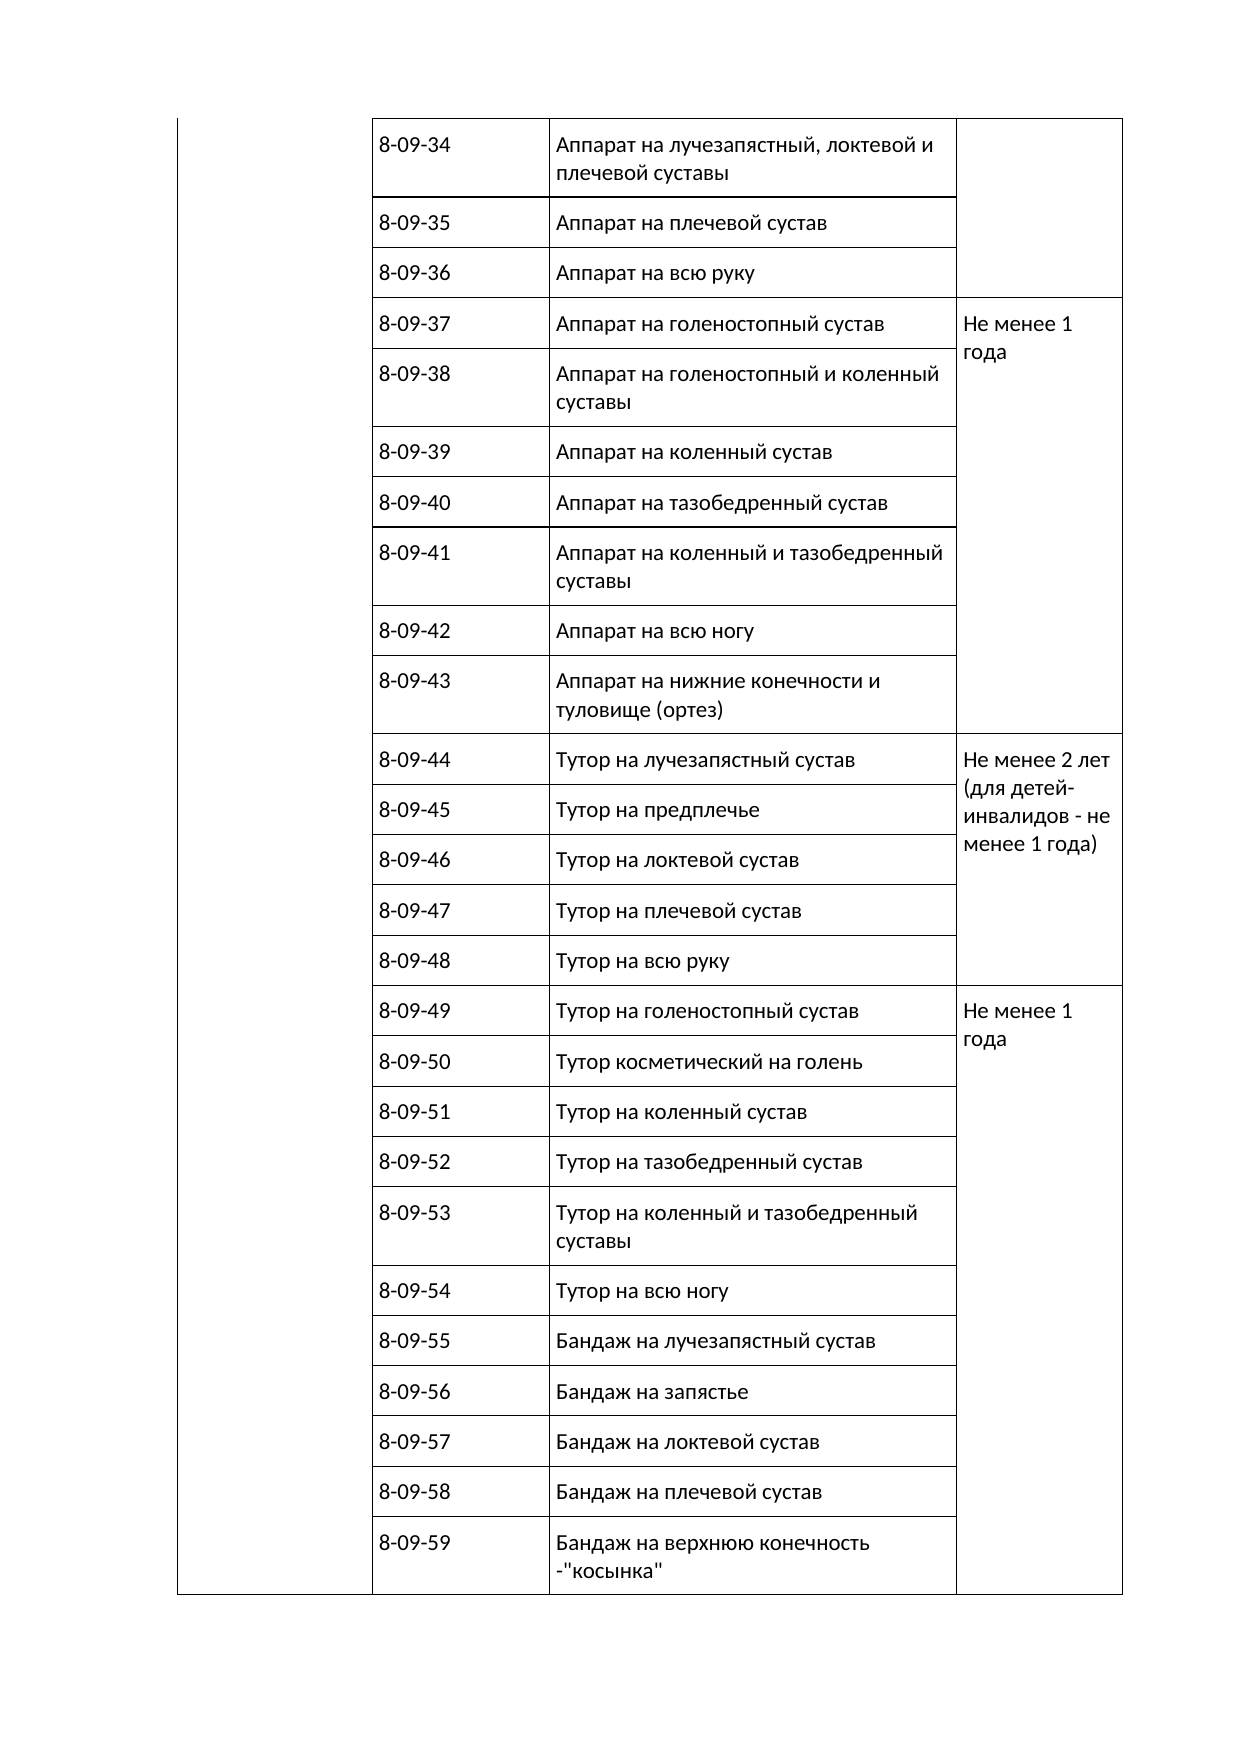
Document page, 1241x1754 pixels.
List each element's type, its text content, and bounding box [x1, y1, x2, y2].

table_cell Бандаж на запястье [550, 1366, 956, 1415]
table_cell 8-09-43 [373, 656, 549, 733]
table_cell Бандаж на лучезапястный сустав [550, 1316, 956, 1365]
table_cell Тутор на голеностопный сустав [550, 986, 956, 1035]
table_cell Тутор на коленный и тазобедренный суставы [550, 1187, 956, 1264]
table_cell Тутор косметический на голень [550, 1036, 956, 1086]
table_cell Тутор на всю ногу [550, 1266, 956, 1315]
table_cell 8-09-47 [373, 885, 549, 934]
table_cell 8-09-52 [373, 1137, 549, 1186]
table_cell Аппарат на всю руку [550, 248, 956, 297]
table_cell 8-09-46 [373, 835, 549, 884]
table_cell Тутор на всю руку [550, 936, 956, 985]
table_cell Не менее 1 года [957, 986, 1122, 1594]
table_cell 8-09-37 [373, 298, 549, 347]
table_cell Аппарат на плечевой сустав [550, 198, 956, 247]
table_cell 8-09-50 [373, 1036, 549, 1086]
table_cell 8-09-48 [373, 936, 549, 985]
table_cell 8-09-35 [373, 198, 549, 247]
table_cell 8-09-40 [373, 477, 549, 526]
table_cell Бандаж на верхнюю конечность -"косынка" [550, 1517, 956, 1594]
table_cell Аппарат на лучезапястный, локтевой и плечевой суставы [550, 119, 956, 196]
table_cell 8-09-55 [373, 1316, 549, 1365]
table_cell 8-09-41 [373, 528, 549, 605]
table_cell 8-09-44 [373, 734, 549, 784]
table_cell Аппарат на всю ногу [550, 606, 956, 655]
table_cell Не менее 2 лет (для детей-инвалидов - не менее 1 года) [957, 734, 1122, 985]
table_cell Аппарат на нижние конечности и туловище (ортез) [550, 656, 956, 733]
table_cell Аппарат на коленный сустав [550, 427, 956, 476]
table_cell Тутор на лучезапястный сустав [550, 734, 956, 784]
table_cell 8-09-36 [373, 248, 549, 297]
table_cell Аппарат на тазобедренный сустав [550, 477, 956, 526]
table_cell 8-09-49 [373, 986, 549, 1035]
table_cell Тутор на коленный сустав [550, 1087, 956, 1136]
table_cell Бандаж на плечевой сустав [550, 1467, 956, 1516]
table_cell Аппарат на голеностопный сустав [550, 298, 956, 347]
table_cell Тутор на плечевой сустав [550, 885, 956, 934]
table_cell 8-09-38 [373, 349, 549, 426]
table_cell Тутор на тазобедренный сустав [550, 1137, 956, 1186]
table_cell Не менее 1 года [957, 298, 1122, 733]
table_cell 8-09-34 [373, 119, 549, 196]
table_cell Аппарат на голеностопный и коленный суставы [550, 349, 956, 426]
table_cell 8-09-59 [373, 1517, 549, 1594]
table_cell 8-09-42 [373, 606, 549, 655]
table_cell 8-09-53 [373, 1187, 549, 1264]
table_cell Тутор на локтевой сустав [550, 835, 956, 884]
table_cell 8-09-54 [373, 1266, 549, 1315]
table_cell Аппарат на коленный и тазобедренный суставы [550, 528, 956, 605]
table_cell 8-09-39 [373, 427, 549, 476]
table_cell 8-09-58 [373, 1467, 549, 1516]
table_cell 8-09-57 [373, 1416, 549, 1466]
table_cell 8-09-56 [373, 1366, 549, 1415]
table_cell 8-09-51 [373, 1087, 549, 1136]
table_cell Бандаж на локтевой сустав [550, 1416, 956, 1466]
table_cell Тутор на предплечье [550, 785, 956, 834]
table_cell 8-09-45 [373, 785, 549, 834]
table_cell [178, 247, 372, 1594]
